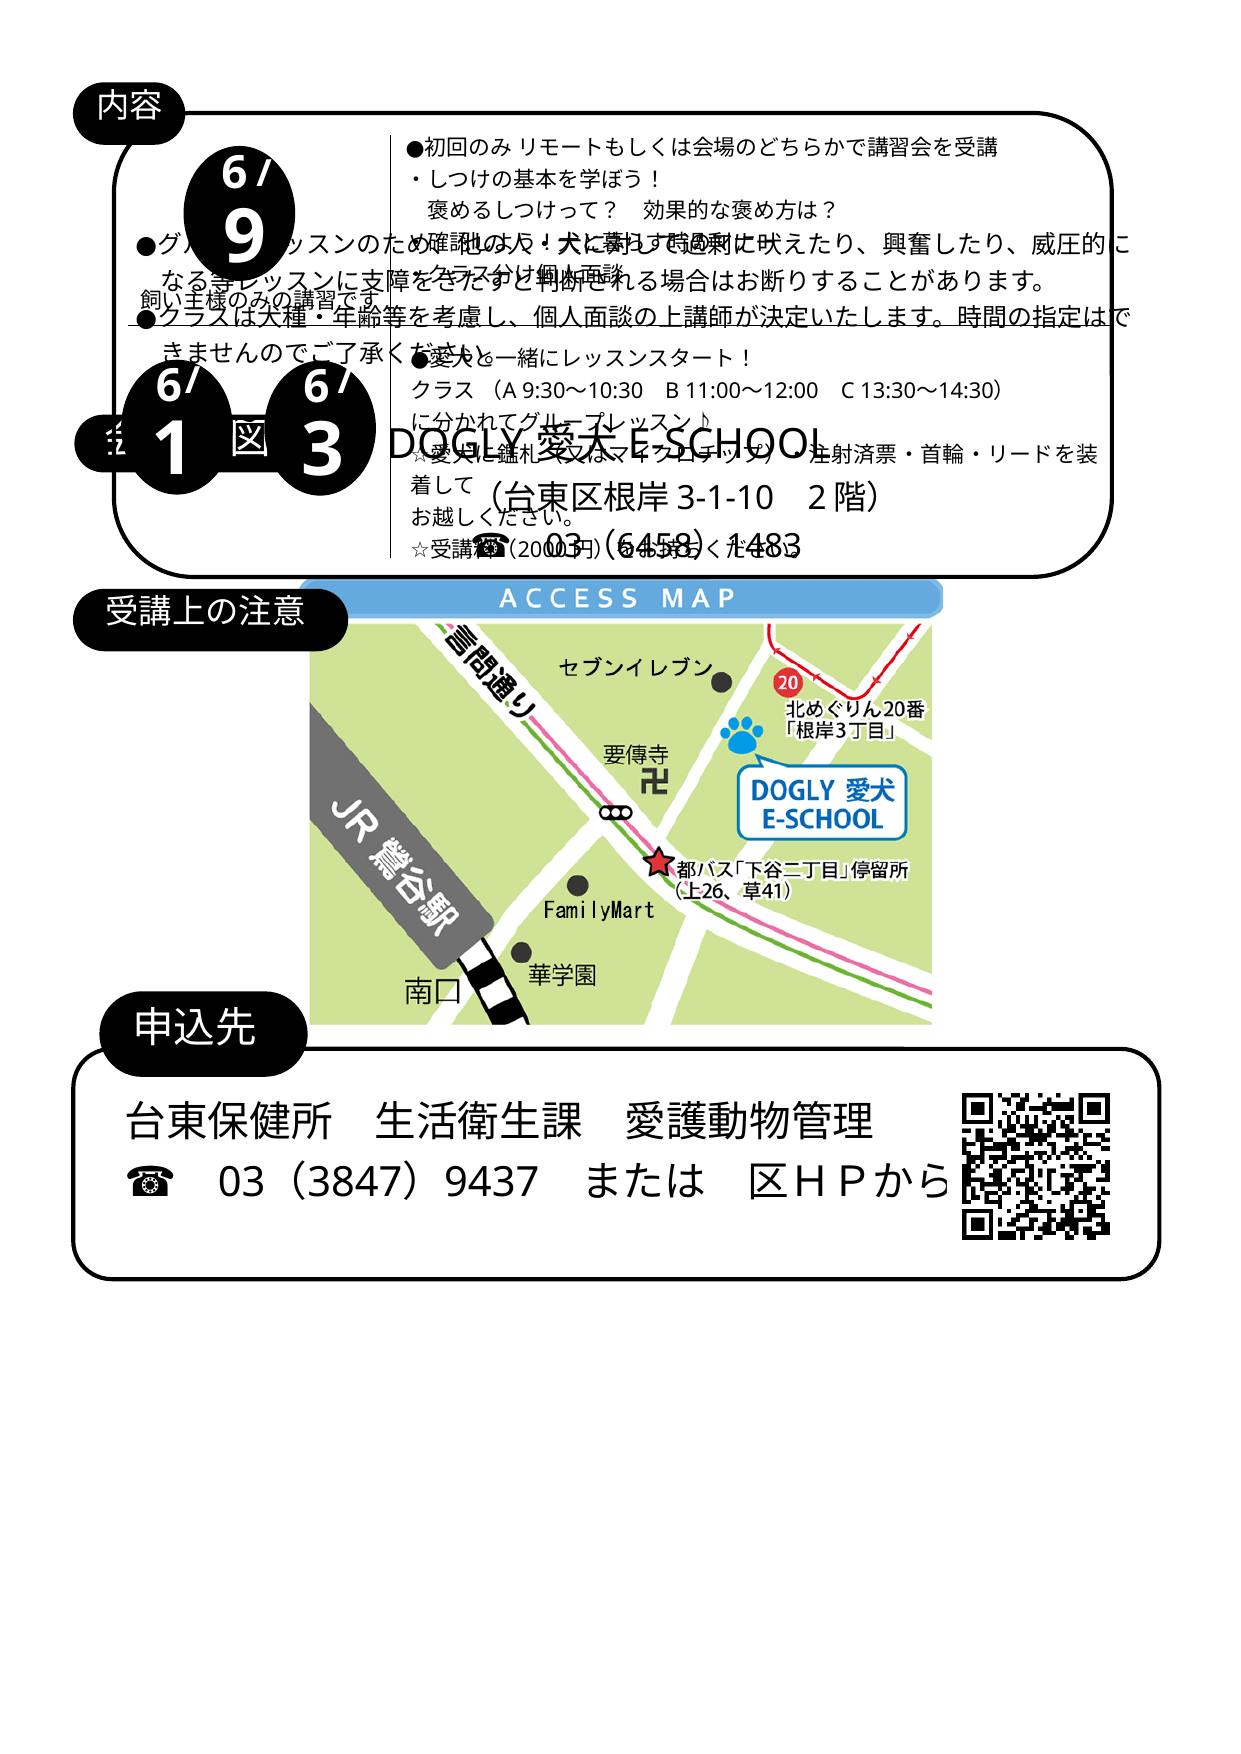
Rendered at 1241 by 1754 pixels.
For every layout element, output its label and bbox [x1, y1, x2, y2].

table_cell [391, 326, 1112, 558]
table_cell [128, 326, 390, 558]
picture [946, 1077, 1124, 1255]
table_header [391, 135, 1112, 325]
picture [297, 579, 944, 1025]
table_header [128, 135, 390, 325]
